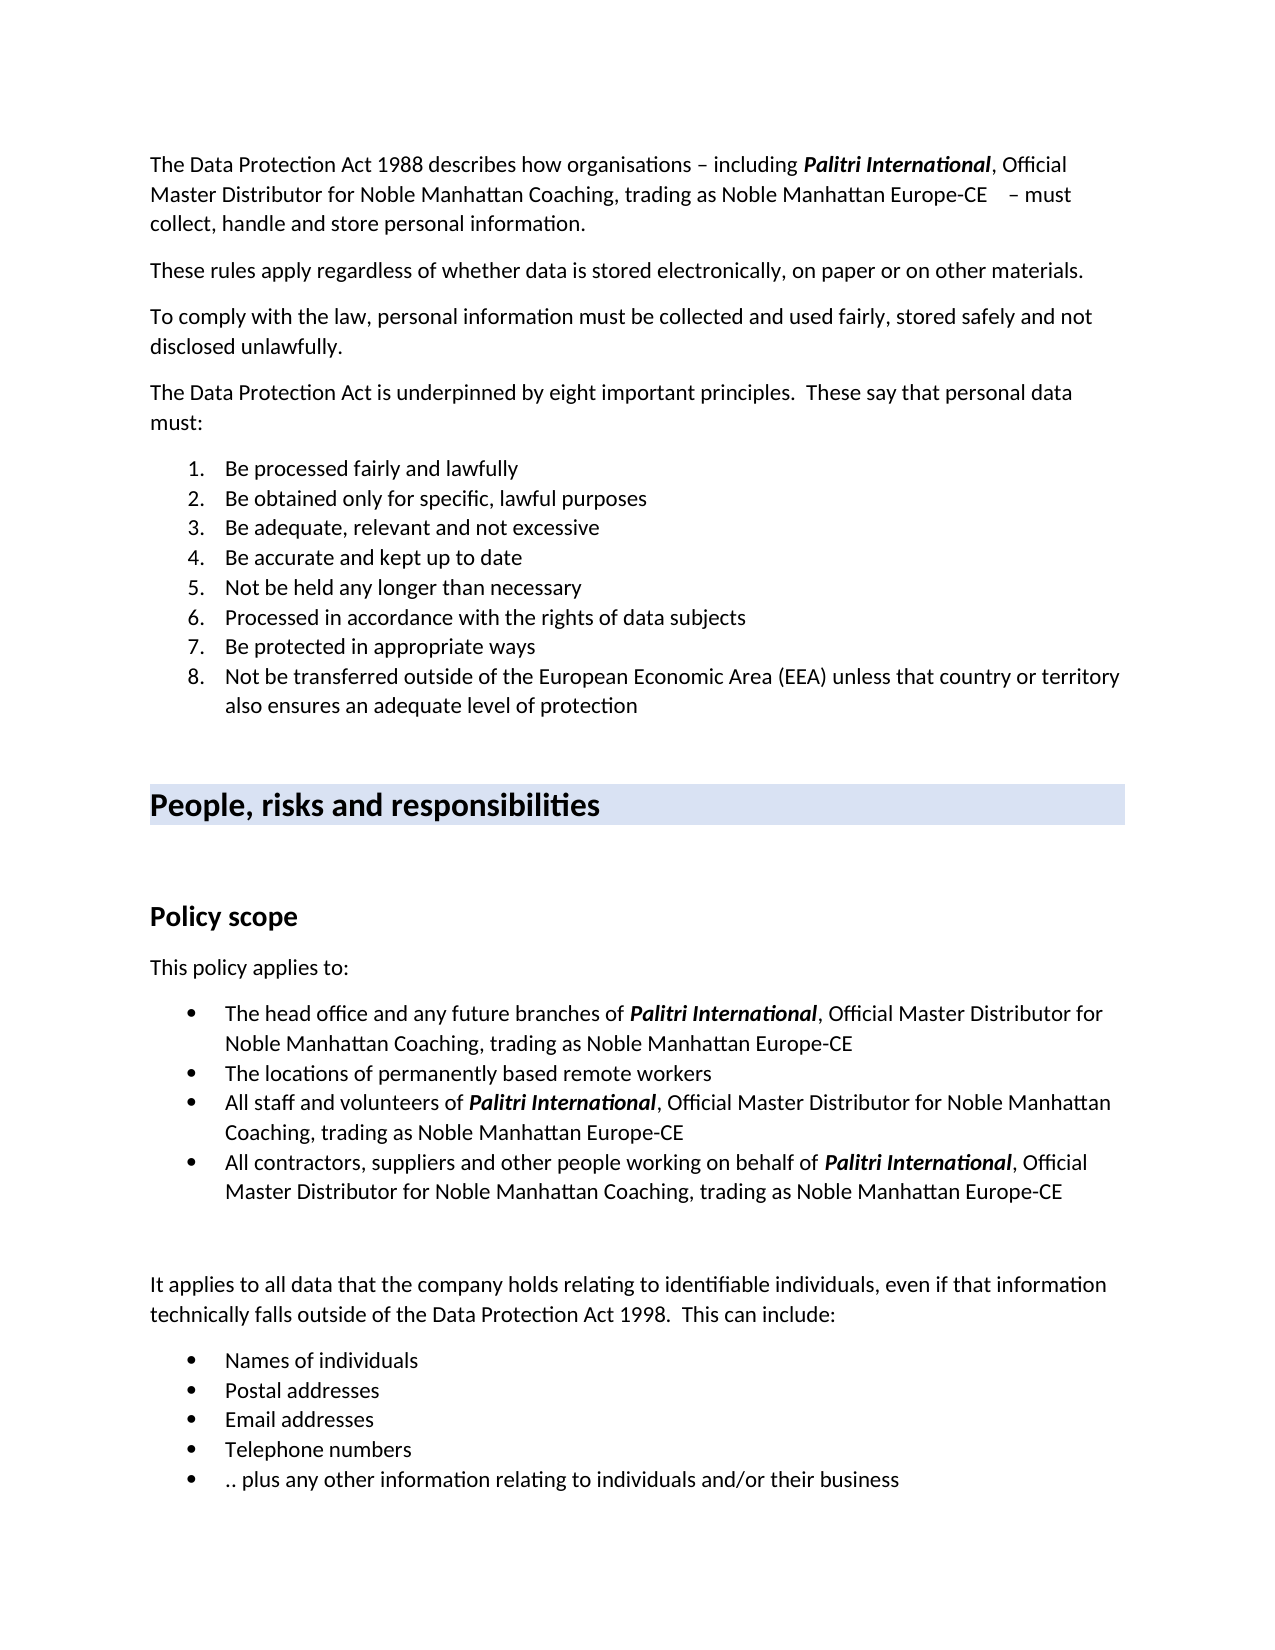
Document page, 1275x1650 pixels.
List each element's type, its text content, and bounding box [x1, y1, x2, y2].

list Email addresses [187, 1406, 1125, 1433]
text It applies to all data that the company holds relating to identifiable individuals, even if that information technically falls outside of the Data Protection Act 1998. This can include: [150, 1270, 1125, 1328]
list Not be held any longer than necessary [187, 573, 1125, 601]
text This policy applies to: [150, 953, 1125, 981]
list Be processed fairly and lawfully [187, 454, 1125, 482]
list Postal addresses [187, 1376, 1125, 1404]
list Be accurate and kept up to date [187, 543, 1125, 571]
list Be obtained only for specific, lawful purposes [187, 484, 1125, 512]
list Names of individuals [187, 1346, 1125, 1374]
list Telephone numbers [187, 1435, 1125, 1463]
list Processed in accordance with the rights of data subjects [187, 603, 1125, 631]
text The Data Protection Act is underpinned by eight important principles. These say that personal data must: [150, 378, 1125, 436]
text Policy scope [150, 898, 1125, 934]
list The locations of permanently based remote workers [187, 1059, 1125, 1087]
list .. plus any other information relating to individuals and/or their business [187, 1465, 1125, 1493]
text To comply with the law, personal information must be collected and used fairly, stored safely and not disclosed unlawfully. [150, 302, 1125, 360]
list Be adequate, relevant and not excessive [187, 513, 1125, 542]
text The Data Protection Act 1988 describes how organisations – including Palitri International, Official Master Distributor for Noble Manhattan Coaching, trading as Noble Manhattan Europe-CE – must collect, handle and store personal information. [150, 150, 1125, 237]
list Not be transferred outside of the European Economic Area (EEA) unless that country or territory also ensures an adequate level of protection [187, 662, 1125, 720]
list All staff and volunteers of Palitri International, Official Master Distributor for Noble Manhattan Coaching, trading as Noble Manhattan Europe-CE [187, 1088, 1125, 1146]
list Be protected in appropriate ways [187, 632, 1125, 660]
text These rules apply regardless of whether data is stored electronically, on paper or on other materials. [150, 256, 1125, 284]
list The head office and any future branches of Palitri International, Official Master Distributor for Noble Manhattan Coaching, trading as Noble Manhattan Europe-CE [187, 999, 1125, 1057]
list All contractors, suppliers and other people working on behalf of Palitri International, Official Master Distributor for Noble Manhattan Coaching, trading as Noble Manhattan Europe-CE [187, 1148, 1125, 1205]
text People, risks and responsibilities [150, 784, 1125, 825]
